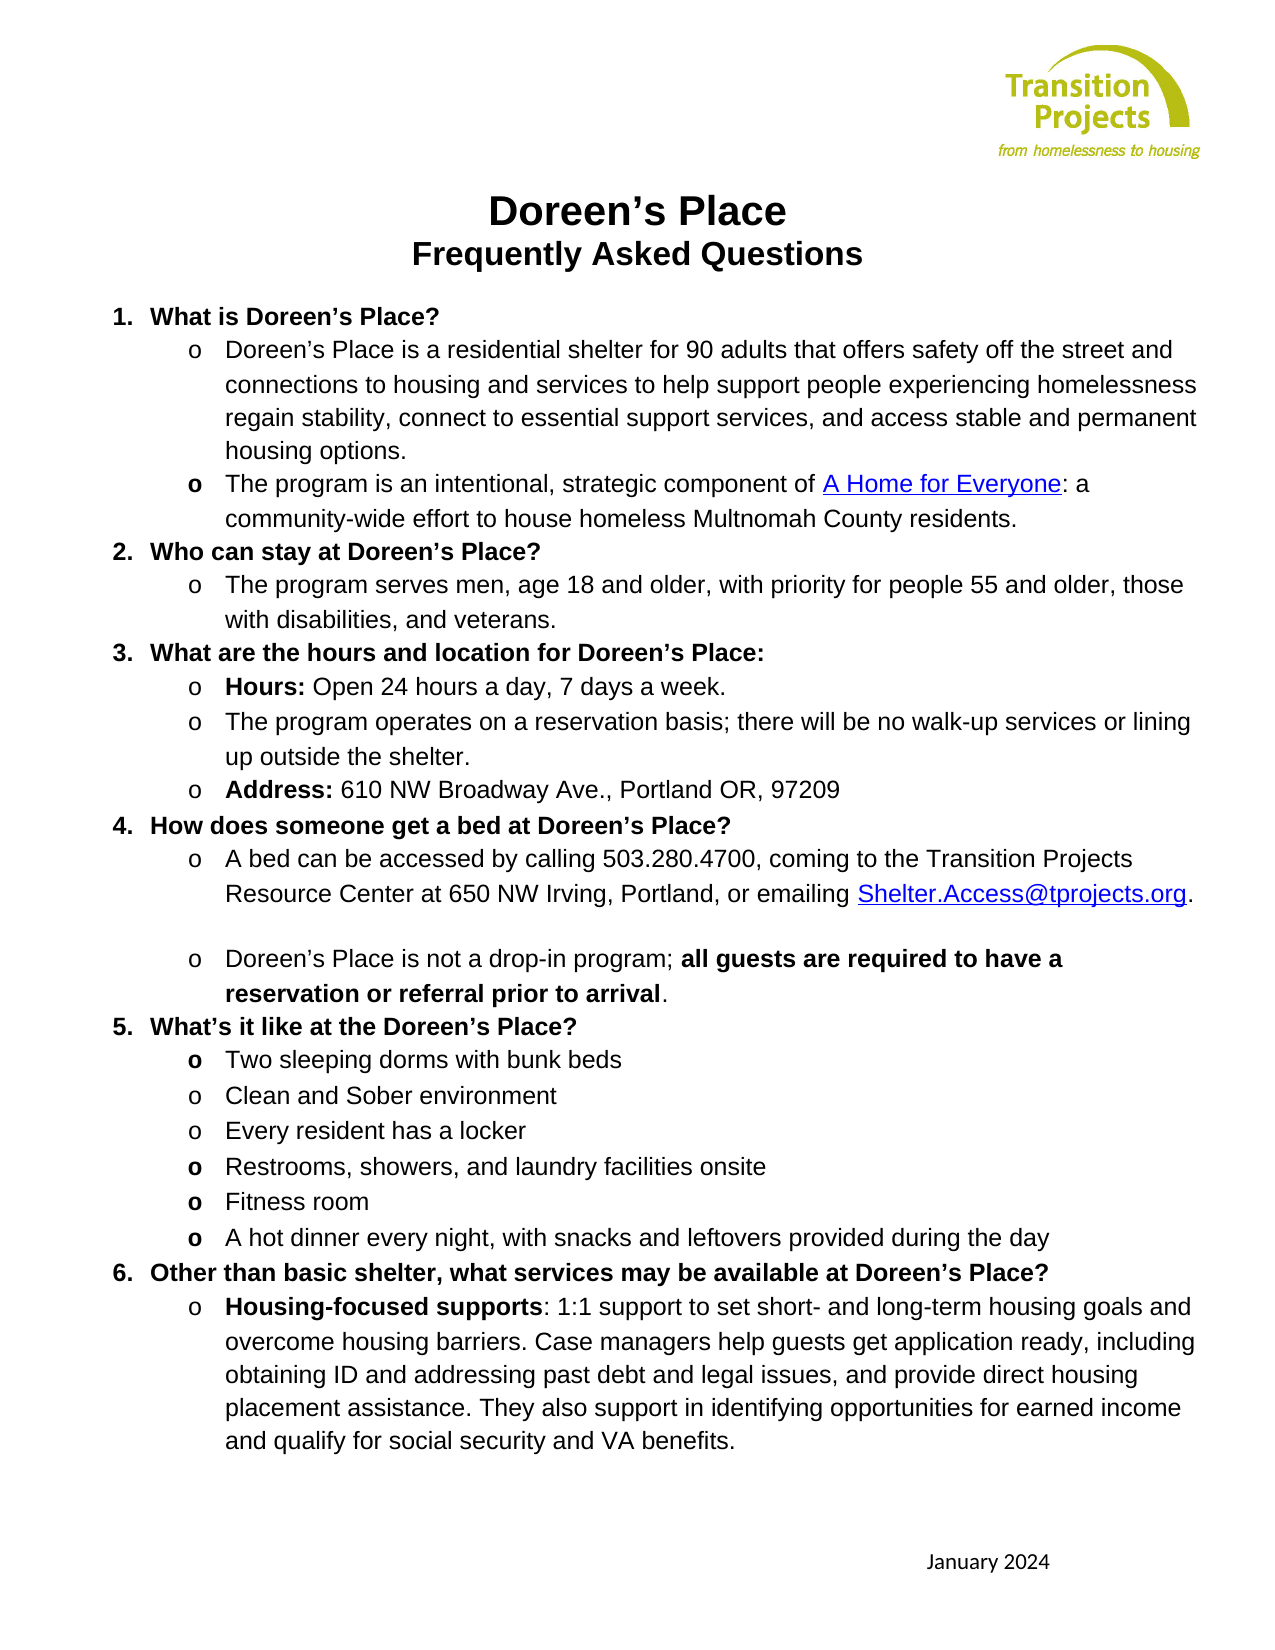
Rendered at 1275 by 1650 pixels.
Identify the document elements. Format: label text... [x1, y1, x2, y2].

list What’s it like at the Doreen’s Place? [105, 1012, 1200, 1041]
text Doreen’s Place [75, 187, 1200, 234]
list What are the hours and location for Doreen’s Place: [105, 638, 1200, 667]
list How does someone get a bed at Doreen’s Place? [105, 811, 1200, 839]
list Other than basic shelter, what services may be available at Doreen’s Place? [105, 1258, 1200, 1287]
list Address: 610 NW Broadway Ave., Portland OR, 97209 [187, 775, 1200, 806]
list Two sleeping dorms with bunk beds [187, 1045, 1200, 1076]
list A hot dinner every night, with snacks and leftovers provided during the day [187, 1223, 1200, 1254]
list Clean and Sober environment [187, 1081, 1200, 1112]
list The program serves men, age 18 and older, with priority for people 55 and older, those with disabilities, and veterans. [187, 570, 1200, 634]
list Doreen’s Place is a residential shelter for 90 adults that offers safety off the street and connections to housing and services to help support people experiencing homelessness regain stability, connect to essential support services, and access stable and permanent housing options. [187, 335, 1200, 465]
list Restrooms, showers, and laundry facilities onsite [187, 1152, 1200, 1183]
list The program is an intentional, strategic component of A Home for Everyone: a community-wide effort to house homeless Multnomah County residents. [187, 469, 1200, 533]
list The program operates on a reservation basis; there will be no walk-up services or lining up outside the shelter. [187, 707, 1200, 771]
list Doreen’s Place is not a drop-in program; all guests are required to have a reservation or referral prior to arrival. [187, 944, 1200, 1008]
list A bed can be accessed by calling 503.280.4700, coming to the Transition Projects Resource Center at 650 NW Irving, Portland, or emailing Shelter.Access@tprojects.org. [187, 844, 1200, 940]
list Who can stay at Doreen’s Place? [105, 537, 1200, 566]
picture [998, 45, 1200, 159]
list Housing-focused supports: 1:1 support to set short- and long-term housing goals and overcome housing barriers. Case managers help guests get application ready, including obtaining ID and addressing past debt and legal issues, and provide direct housing placement assistance. They also support in identifying opportunities for earned income and qualify for social security and VA benefits. [187, 1291, 1200, 1454]
text Frequently Asked Questions [75, 234, 1200, 273]
list What is Doreen’s Place? [105, 302, 1200, 330]
list Fitness room [187, 1187, 1200, 1218]
list Every resident has a locker [187, 1116, 1200, 1147]
list Hours: Open 24 hours a day, 7 days a week. [187, 671, 1200, 702]
